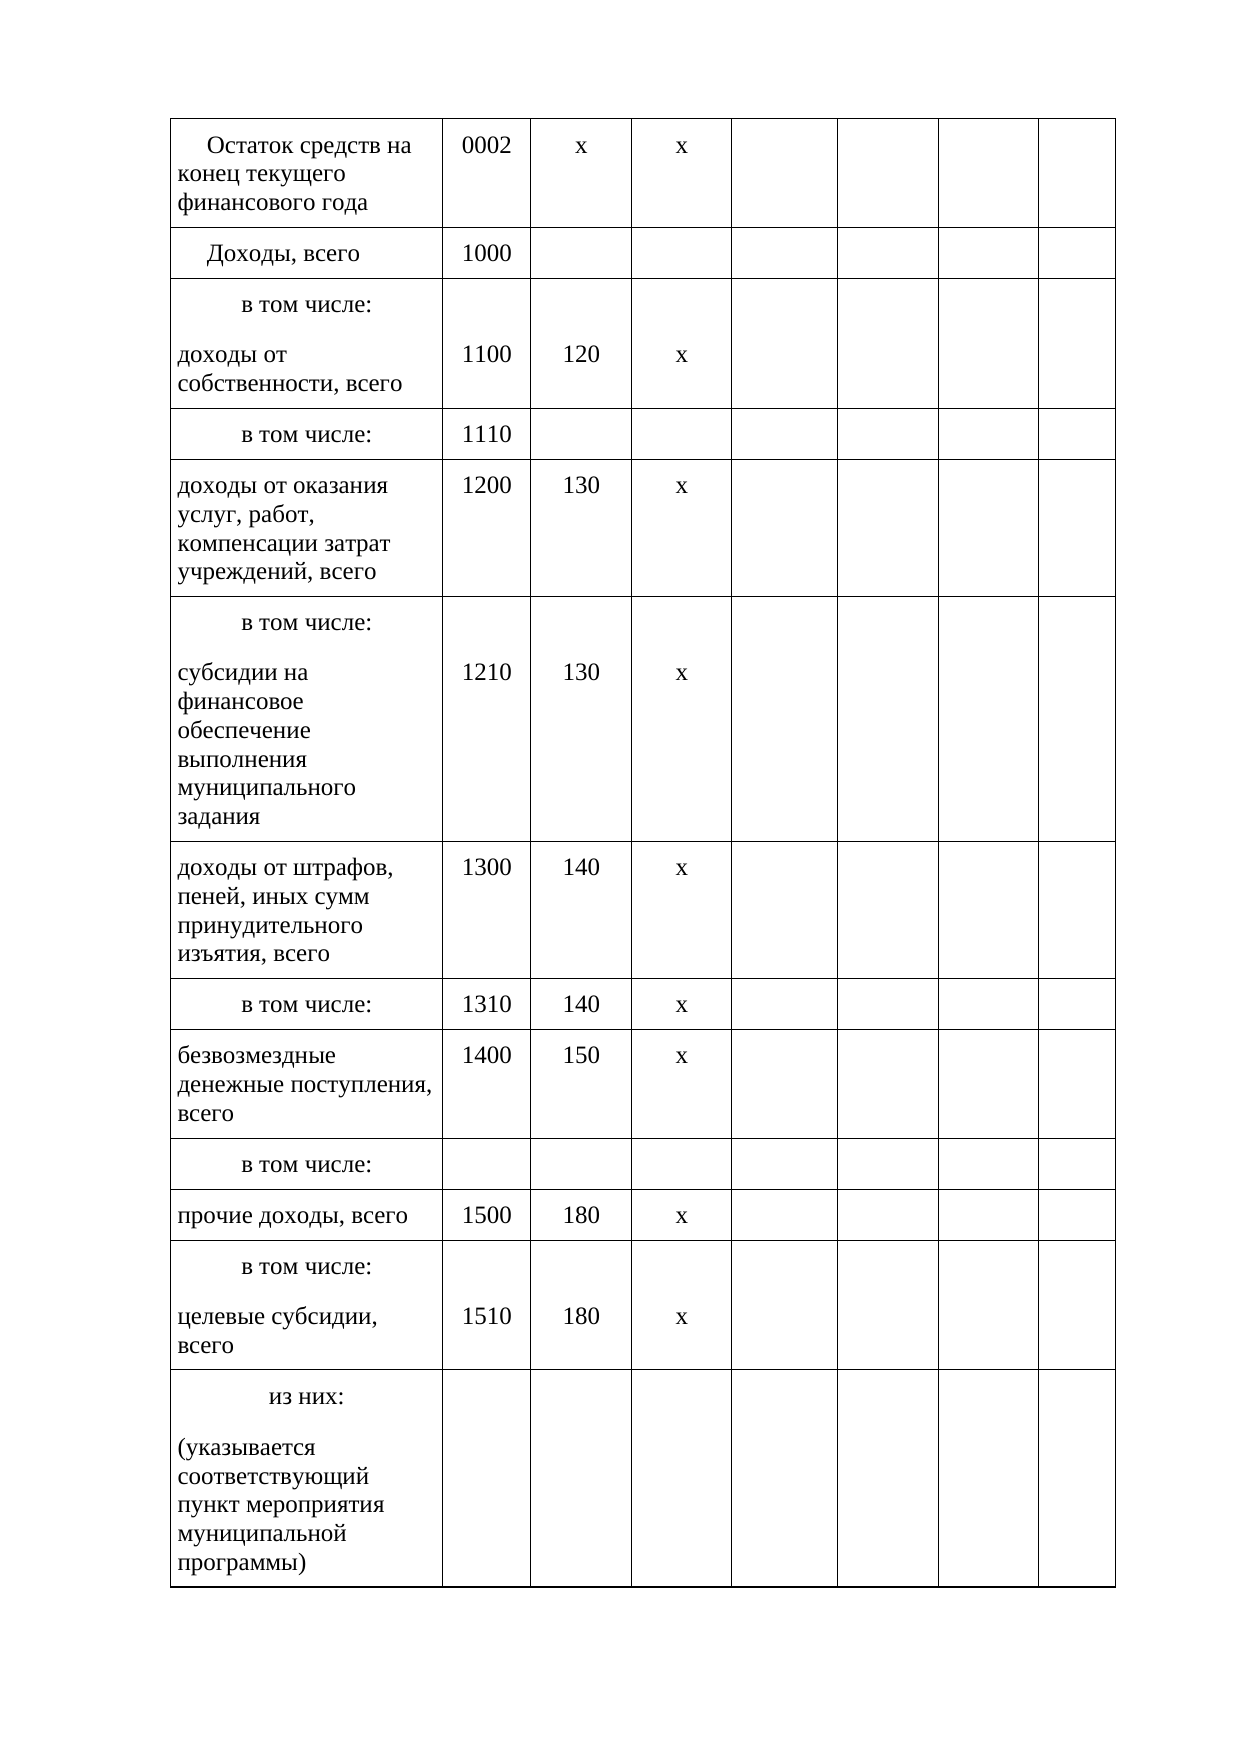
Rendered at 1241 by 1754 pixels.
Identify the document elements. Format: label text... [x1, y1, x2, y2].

table_cell [443, 1370, 530, 1586]
table_cell 130 [531, 460, 631, 596]
table_cell прочие доходы, всего [171, 1190, 442, 1239]
table_cell 1000 [443, 228, 530, 278]
table_cell [939, 228, 1038, 278]
table_cell [939, 979, 1038, 1029]
table_cell в том числе: [171, 1139, 442, 1188]
table_cell [732, 842, 837, 978]
table_cell [1039, 1139, 1115, 1188]
table_cell [632, 1241, 731, 1291]
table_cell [171, 1420, 442, 1586]
table_cell [939, 460, 1038, 596]
table_cell [732, 460, 837, 596]
table_cell [632, 1370, 731, 1586]
table_cell 1210 [443, 647, 530, 841]
table_cell [732, 979, 837, 1029]
table_cell [1039, 597, 1115, 647]
table_cell [732, 119, 837, 227]
table_cell [838, 842, 938, 978]
table_cell 140 [531, 842, 631, 978]
table_cell 1110 [443, 409, 530, 458]
table_cell [531, 1139, 631, 1188]
table_cell [939, 1241, 1038, 1291]
table_cell 1510 [443, 1291, 530, 1369]
table_cell [838, 1241, 938, 1291]
table_cell [838, 1291, 938, 1369]
table_cell [1039, 647, 1115, 841]
table_cell [632, 409, 731, 458]
table_cell [1039, 1370, 1115, 1586]
table_cell доходы от оказания услуг, работ, компенсации затрат учреждений, всего [171, 460, 442, 596]
table_cell [531, 597, 631, 647]
table_cell [939, 329, 1038, 407]
table_cell целевые субсидии, всего [171, 1291, 442, 1369]
table_cell [531, 1241, 631, 1291]
table_cell [531, 1370, 631, 1586]
table_cell Остаток средств на конец текущего финансового года [171, 119, 442, 227]
table_cell [1039, 1030, 1115, 1137]
table_cell [732, 329, 837, 407]
table_cell [1039, 979, 1115, 1029]
table_cell [939, 647, 1038, 841]
table_cell [632, 597, 731, 647]
table_cell [838, 409, 938, 458]
table_cell [443, 1241, 530, 1291]
table_cell Доходы, всего [171, 228, 442, 278]
table_cell [838, 228, 938, 278]
table_cell [1039, 329, 1115, 407]
table_cell [732, 1139, 837, 1188]
table_cell субсидии на финансовое обеспечение выполнения муниципального задания [171, 647, 442, 841]
table_cell [939, 409, 1038, 458]
table_cell [939, 1190, 1038, 1239]
table_cell [732, 228, 837, 278]
table_cell [939, 1370, 1038, 1586]
table_cell [838, 979, 938, 1029]
table_cell [1039, 409, 1115, 458]
table_cell доходы от собственности, всего [171, 329, 442, 407]
table_cell [1039, 1190, 1115, 1239]
table_cell [939, 1291, 1038, 1369]
table_cell 1500 [443, 1190, 530, 1239]
table_cell [732, 279, 837, 329]
table_cell [531, 279, 631, 329]
table_cell x [632, 842, 731, 978]
table_cell [443, 279, 530, 329]
table_cell [838, 279, 938, 329]
table_cell [939, 597, 1038, 647]
table_cell [1039, 1241, 1115, 1291]
table_cell 1200 [443, 460, 530, 596]
table_cell [632, 228, 731, 278]
table_cell 1400 [443, 1030, 530, 1137]
table_cell [1039, 1291, 1115, 1369]
table_cell [838, 1370, 938, 1586]
table_cell [838, 1139, 938, 1188]
table_cell [1039, 119, 1115, 227]
table_cell x [632, 1190, 731, 1239]
table_cell в том числе: [171, 409, 442, 458]
table_cell 180 [531, 1190, 631, 1239]
table_cell 1310 [443, 979, 530, 1029]
table_cell [838, 1030, 938, 1137]
table_cell [632, 279, 731, 329]
table_cell [732, 1190, 837, 1239]
table_cell [939, 1139, 1038, 1188]
table_cell [732, 647, 837, 841]
table_cell из них: [171, 1370, 442, 1420]
table_cell в том числе: [171, 597, 442, 647]
table_cell [939, 119, 1038, 227]
table_cell [838, 119, 938, 227]
table_cell 180 [531, 1291, 631, 1369]
table_cell [939, 842, 1038, 978]
table_cell [443, 1139, 530, 1188]
table_cell [1039, 228, 1115, 278]
table_cell в том числе: [171, 279, 442, 329]
table_cell x [632, 460, 731, 596]
table_cell в том числе: [171, 979, 442, 1029]
table_cell [838, 647, 938, 841]
table_cell [732, 1291, 837, 1369]
table_cell 130 [531, 647, 631, 841]
table_cell [732, 1241, 837, 1291]
table_cell безвозмездные денежные поступления, всего [171, 1030, 442, 1137]
table_cell 1300 [443, 842, 530, 978]
table_cell [732, 597, 837, 647]
table_cell [838, 329, 938, 407]
table_cell [531, 228, 631, 278]
table_cell 1100 [443, 329, 530, 407]
table_cell [443, 597, 530, 647]
table_cell [632, 1139, 731, 1188]
table_cell доходы от штрафов, пеней, иных сумм принудительного изъятия, всего [171, 842, 442, 978]
table_cell x [632, 329, 731, 407]
table_cell [939, 279, 1038, 329]
table_cell [531, 409, 631, 458]
table_cell [838, 460, 938, 596]
table_cell 0002 [443, 119, 530, 227]
table_cell [732, 1030, 837, 1137]
table_cell [939, 1030, 1038, 1137]
table_cell x [531, 119, 631, 227]
table_cell [1039, 460, 1115, 596]
table_cell 140 [531, 979, 631, 1029]
table_cell [1039, 842, 1115, 978]
table_cell [1039, 279, 1115, 329]
table_cell в том числе: [171, 1241, 442, 1291]
table_cell x [632, 119, 731, 227]
table_cell [732, 409, 837, 458]
table_cell [732, 1370, 837, 1586]
table_cell x [632, 1291, 731, 1369]
table_cell 120 [531, 329, 631, 407]
table_cell [838, 1190, 938, 1239]
table_cell x [632, 979, 731, 1029]
table_cell x [632, 1030, 731, 1137]
table_cell 150 [531, 1030, 631, 1137]
table_cell x [632, 647, 731, 841]
table_cell [838, 597, 938, 647]
